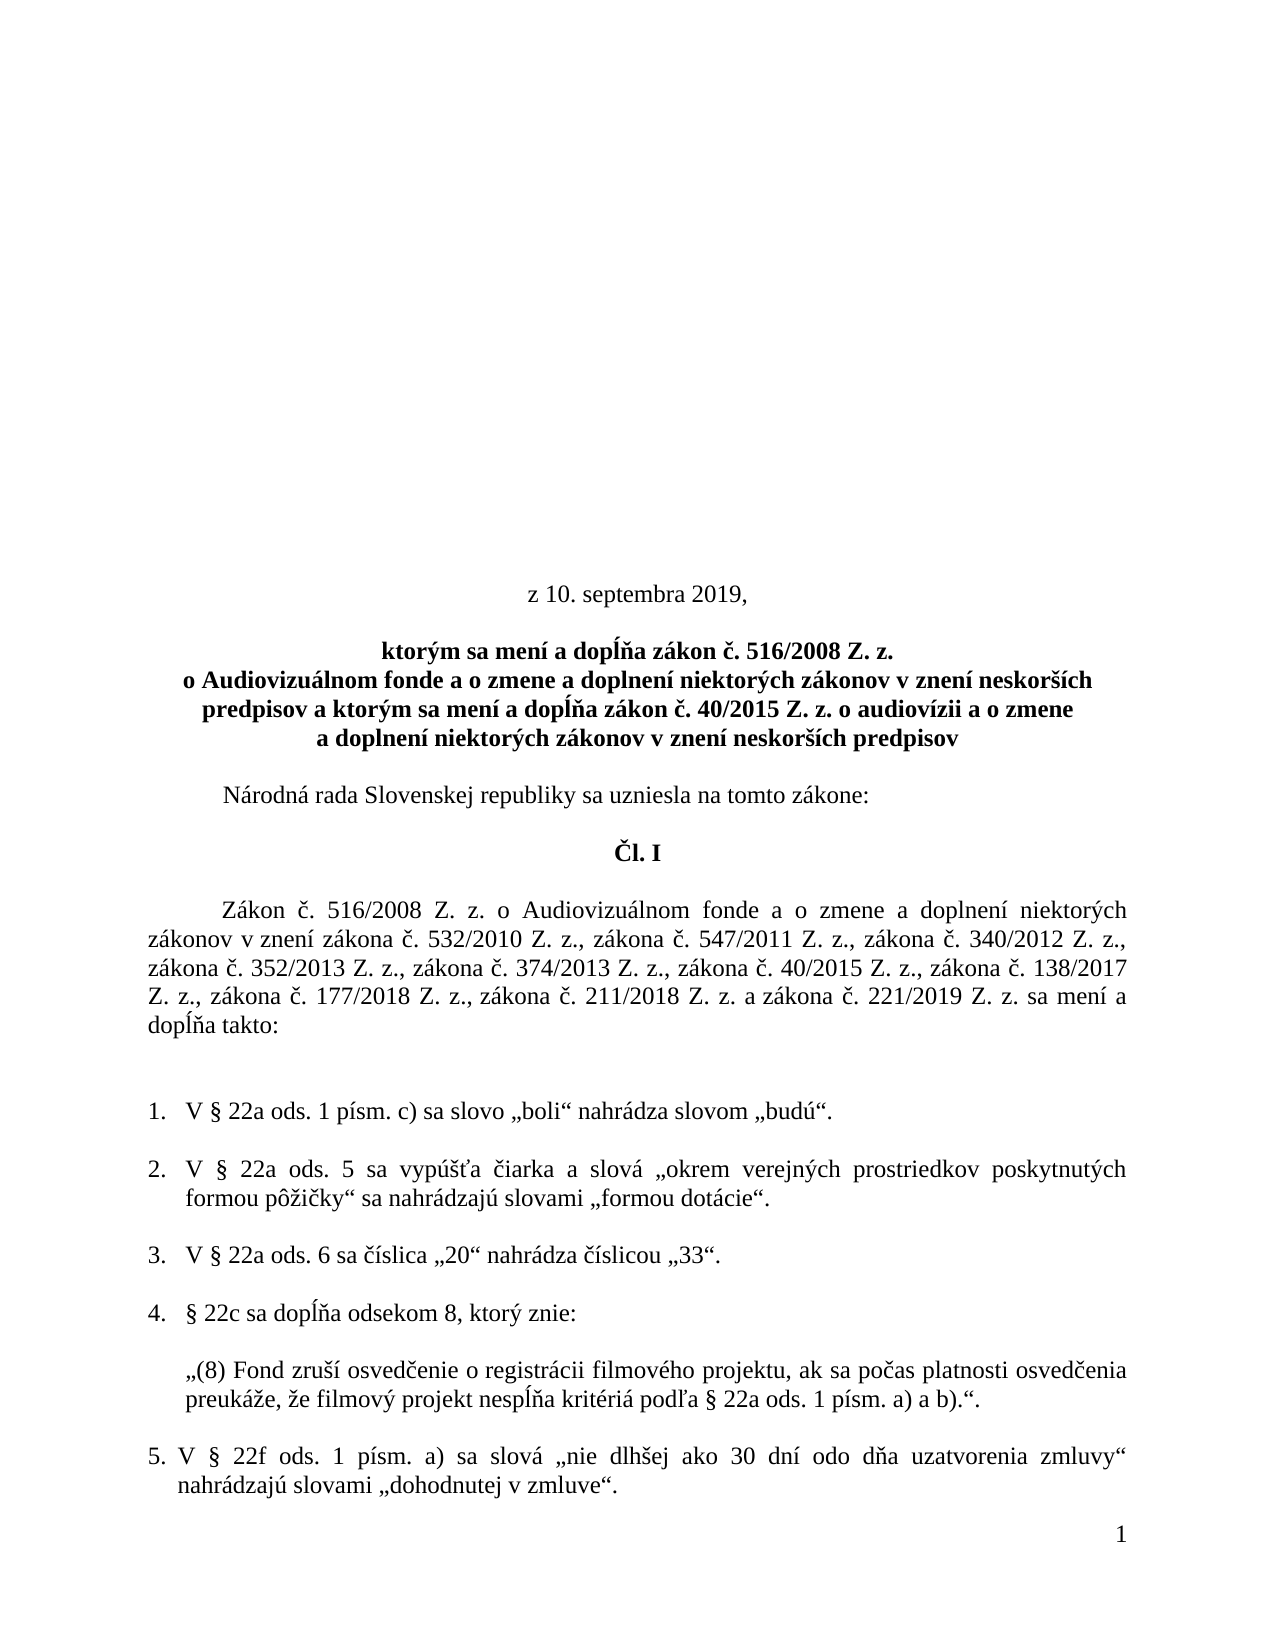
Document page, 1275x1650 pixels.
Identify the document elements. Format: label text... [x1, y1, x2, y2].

list V § 22a ods. 6 sa číslica „20“ nahrádza číslicou „33“. [148, 1240, 1127, 1269]
list V § 22f ods. 1 písm. a) sa slová „nie dlhšej ako 30 dní odo dňa uzatvorenia zmluvy“ nahrádzajú slovami „dohodnutej v zmluve“. [148, 1441, 1127, 1499]
text „(8) Fond zruší osvedčenie o registrácii filmového projektu, ak sa počas platnosti osvedčenia preukáže, že filmový projekt nespĺňa kritériá podľa § 22a ods. 1 písm. a) a b).“. [185, 1355, 1127, 1413]
list V § 22a ods. 5 sa vypúšťa čiarka a slová „okrem verejných prostriedkov poskytnutých formou pôžičky“ sa nahrádzajú slovami „formou dotácie“. [148, 1154, 1127, 1211]
text Národná rada Slovenskej republiky sa uzniesla na tomto zákone: [148, 780, 1127, 809]
list V § 22a ods. 1 písm. c) sa slovo „boli“ nahrádza slovom „budú“. [148, 1096, 1127, 1125]
text o Audiovizuálnom fonde a o zmene a doplnení niektorých zákonov v znení neskorších predpisov a ktorým sa mení a dopĺňa zákon č. 40/2015 Z. z. o audiovízii a o zmene a doplnení niektorých zákonov v znení neskorších predpisov [148, 665, 1127, 751]
text Zákon č. 516/2008 Z. z. o Audiovizuálnom fonde a o zmene a doplnení niektorých zákonov v znení zákona č. 532/2010 Z. z., zákona č. 547/2011 Z. z., zákona č. 340/2012 Z. z., zákona č. 352/2013 Z. z., zákona č. 374/2013 Z. z., zákona č. 40/2015 Z. z., zákona č. 138/2017 Z. z., zákona č. 177/2018 Z. z., zákona č. 211/2018 Z. z. a zákona č. 221/2019 Z. z. sa mení a dopĺňa takto: [148, 895, 1127, 1039]
list § 22c sa dopĺňa odsekom 8, ktorý znie: [148, 1298, 1127, 1326]
text Čl. I [148, 838, 1127, 866]
text ktorým sa mení a dopĺňa zákon č. 516/2008 Z. z. [148, 636, 1127, 665]
text z 10. septembra 2019, [148, 579, 1127, 608]
